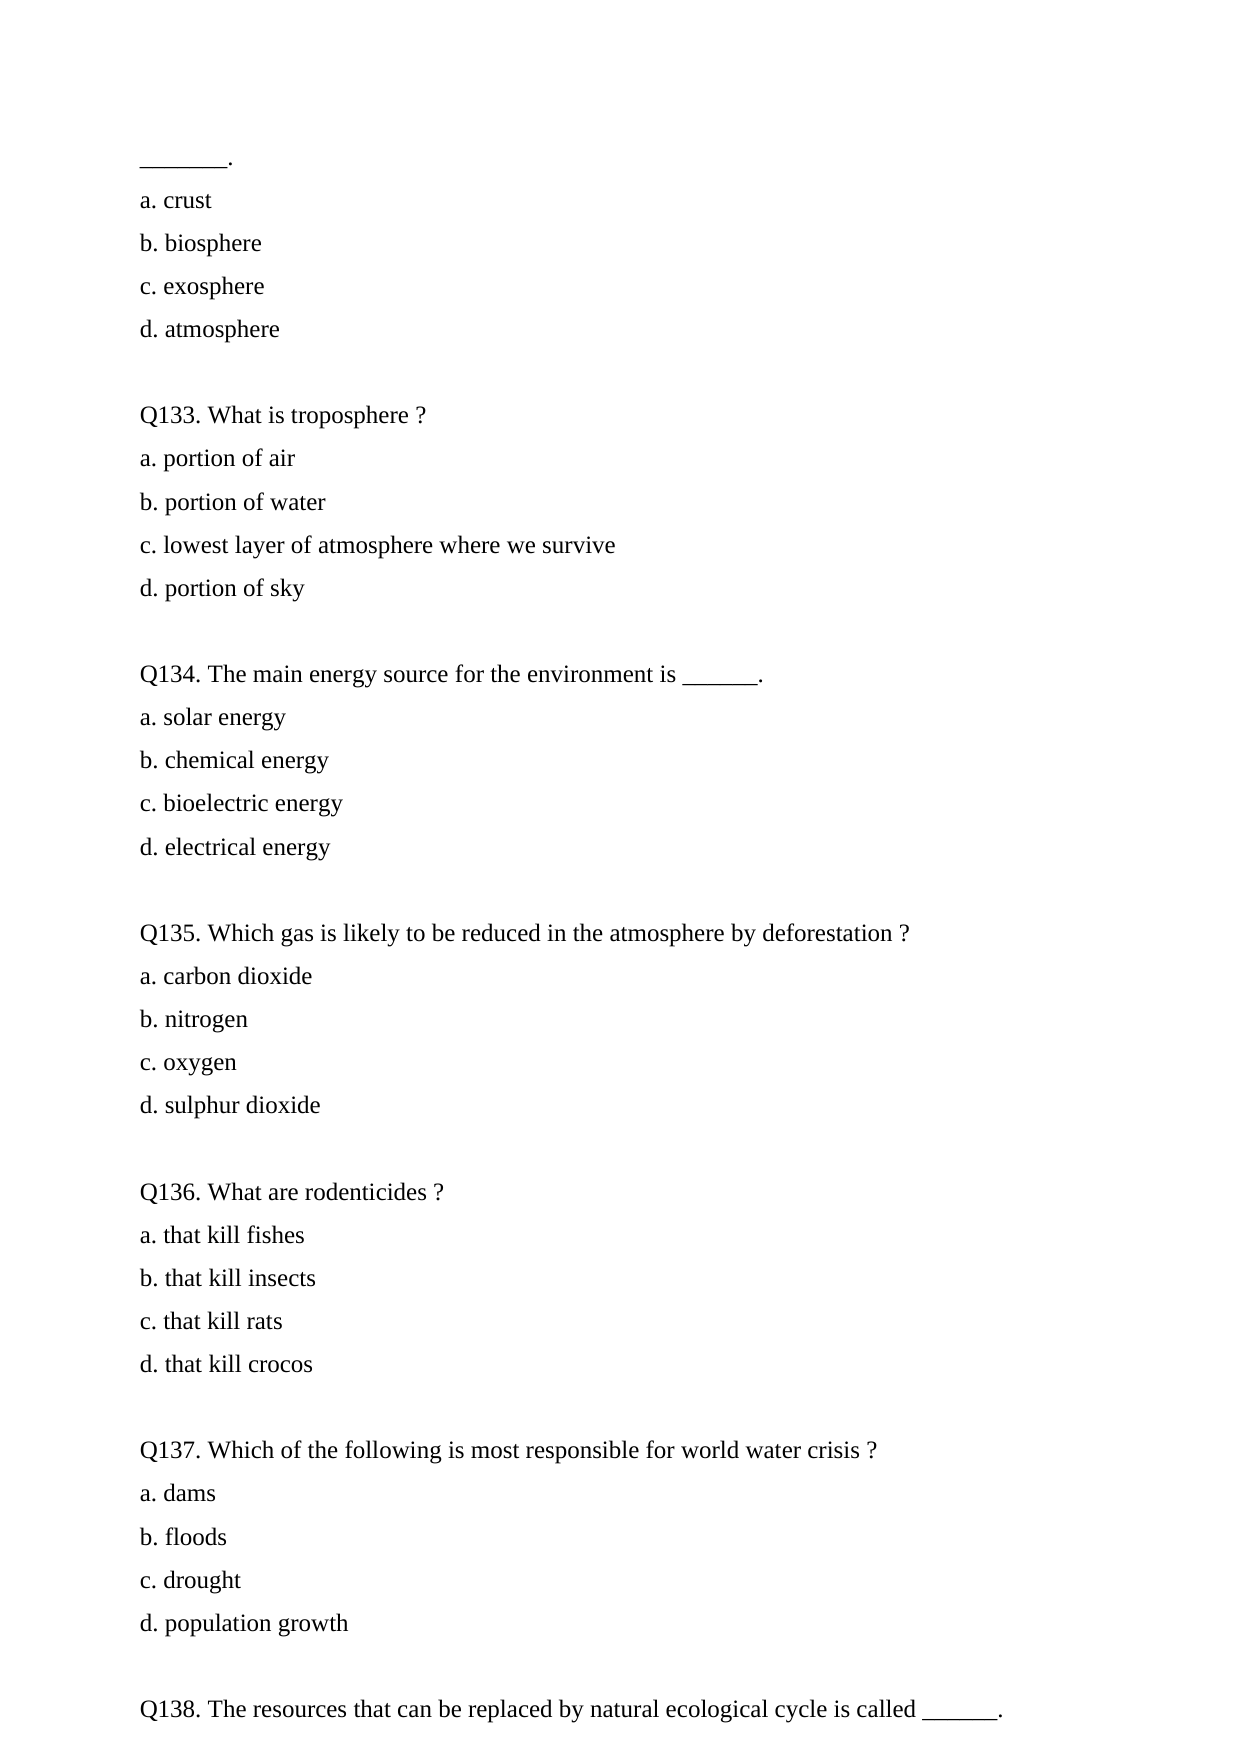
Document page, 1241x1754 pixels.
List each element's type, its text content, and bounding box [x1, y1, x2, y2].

text d. portion of sky [139, 573, 1098, 602]
text d. population growth [139, 1608, 1098, 1637]
text d. sulphur dioxide [139, 1090, 1098, 1119]
text c. oxygen [139, 1047, 1098, 1076]
text a. carbon dioxide [139, 961, 1098, 990]
text Q136. What are rodenticides ? [139, 1177, 1098, 1205]
text d. electrical energy [139, 832, 1098, 860]
text c. lowest layer of atmosphere where we survive [139, 530, 1098, 558]
text Q138. The resources that can be replaced by natural ecological cycle is called ______. [139, 1694, 1098, 1723]
text Q135. Which gas is likely to be reduced in the atmosphere by deforestation ? [139, 918, 1098, 947]
text b. biosphere [139, 228, 1098, 257]
text d. atmosphere [139, 314, 1098, 343]
text b. that kill insects [139, 1263, 1098, 1292]
text c. drought [139, 1565, 1098, 1593]
text a. crust [139, 185, 1098, 213]
text d. that kill crocos [139, 1349, 1098, 1378]
text c. bioelectric energy [139, 788, 1098, 817]
text b. nitrogen [139, 1004, 1098, 1033]
text a. solar energy [139, 702, 1098, 731]
text b. floods [139, 1522, 1098, 1550]
text Q133. What is troposphere ? [139, 400, 1098, 429]
text a. portion of air [139, 443, 1098, 472]
text a. that kill fishes [139, 1220, 1098, 1248]
text c. that kill rats [139, 1306, 1098, 1335]
text Q137. Which of the following is most responsible for world water crisis ? [139, 1435, 1098, 1464]
text b. portion of water [139, 487, 1098, 515]
text c. exosphere [139, 271, 1098, 300]
text b. chemical energy [139, 745, 1098, 774]
text a. dams [139, 1478, 1098, 1507]
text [139, 142, 1098, 170]
text Q134. The main energy source for the environment is ______. [139, 659, 1098, 688]
